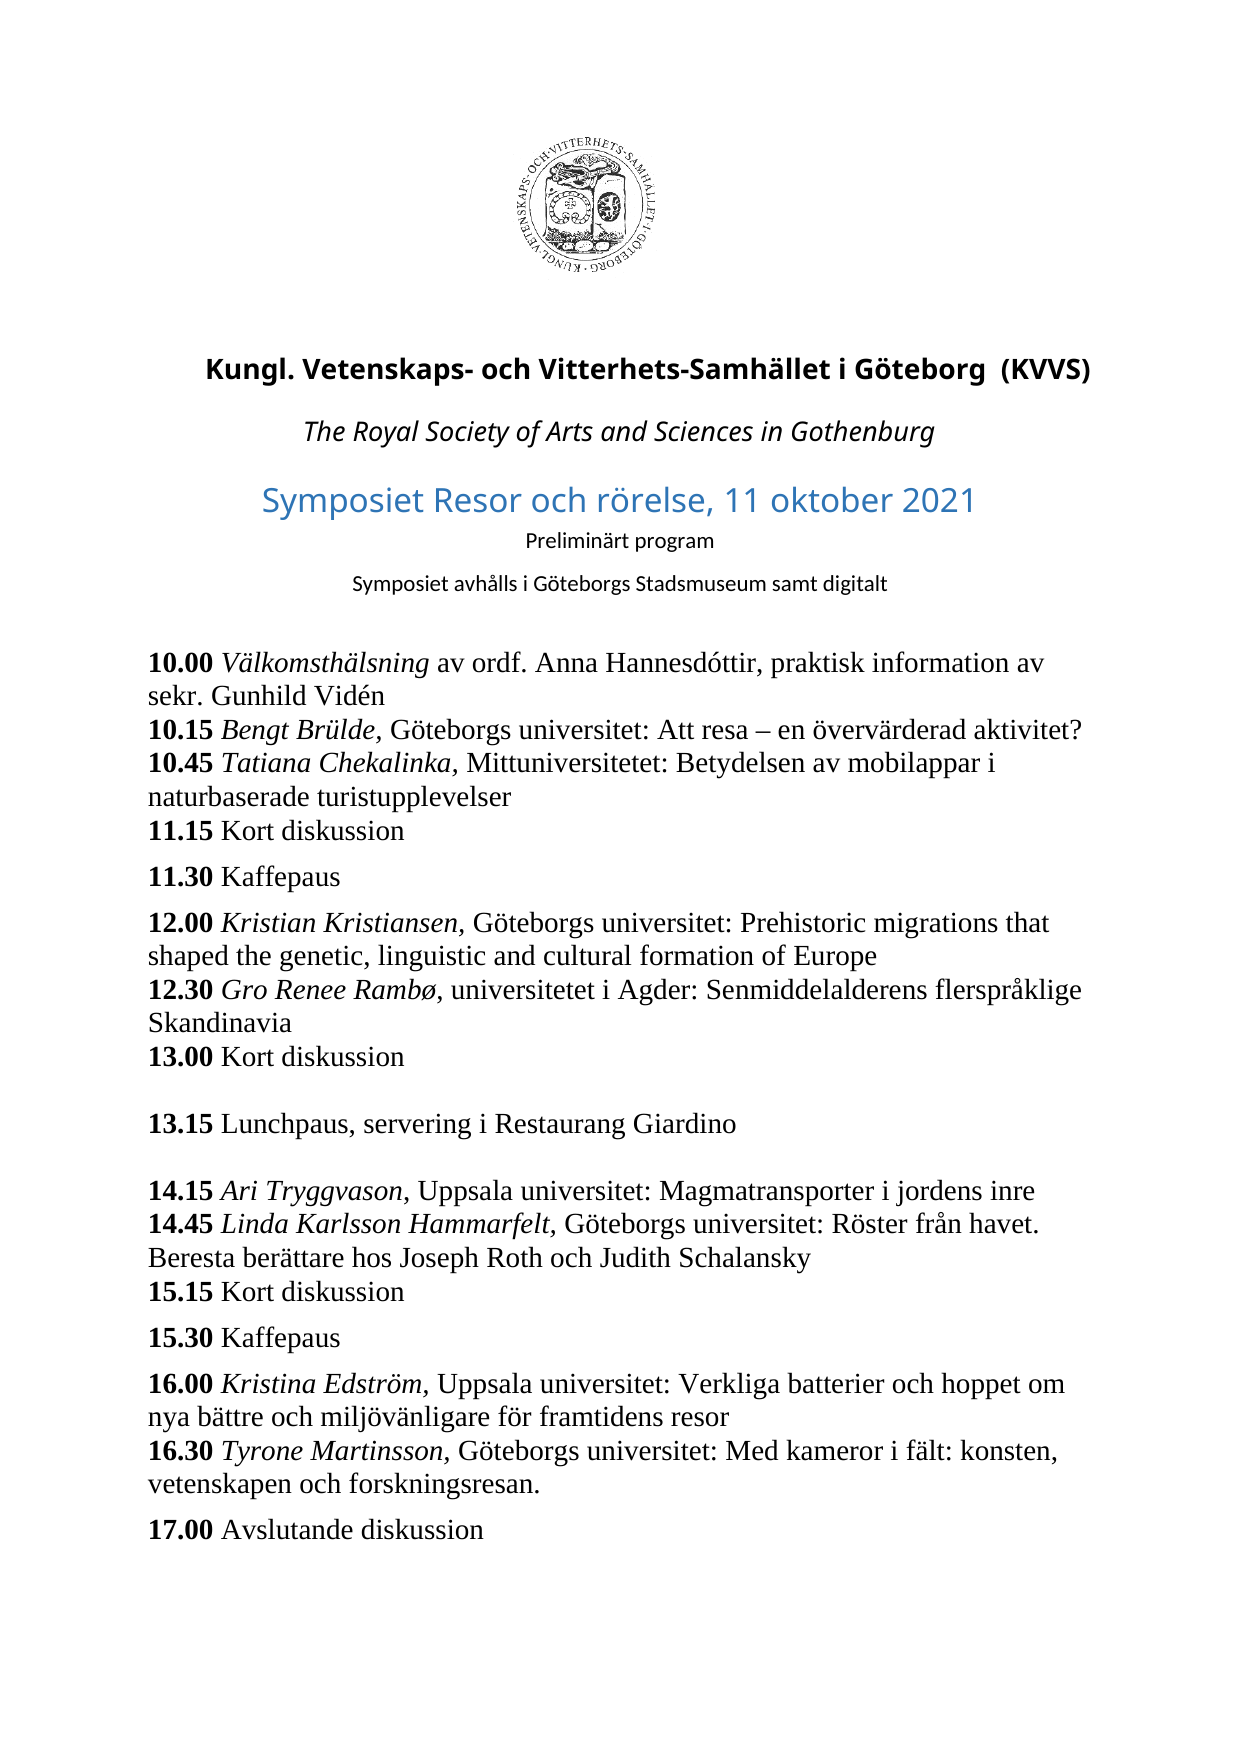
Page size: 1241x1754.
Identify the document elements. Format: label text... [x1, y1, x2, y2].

picture [510, 126, 661, 284]
text 15.30 Kaffepaus [148, 1320, 1093, 1353]
text 14.45 Linda Karlsson Hammarfelt, Göteborgs universitet: Röster från havet. Beresta berättare hos Joseph Roth och Judith Schalansky [148, 1207, 1093, 1274]
text 16.30 Tyrone Martinsson, Göteborgs universitet: Med kameror i fält: konsten, vetenskapen och forskningsresan. [148, 1433, 1093, 1500]
text Symposiet avhålls i Göteborgs Stadsmuseum samt digitalt [148, 569, 1093, 597]
text 14.15 Ari Tryggvason, Uppsala universitet: Magmatransporter i jordens inre [148, 1173, 1093, 1207]
text 10.00 Välkomsthälsning av ordf. Anna Hannesdóttir, praktisk information av sekr. Gunhild Vidén [148, 645, 1093, 712]
text 11.30 Kaffepaus [148, 859, 1093, 892]
text 12.30 Gro Renee Rambø, universitetet i Agder: Senmiddelalderens flerspråklige Skandinavia [148, 972, 1093, 1039]
text 11.15 Kort diskussion [148, 813, 1093, 846]
text 16.00 Kristina Edström, Uppsala universitet: Verkliga batterier och hoppet om nya bättre och miljövänligare för framtidens resor [148, 1366, 1093, 1433]
text The Royal Society of Arts and Sciences in Gothenburg [148, 412, 1093, 449]
text 10.15 Bengt Brülde, Göteborgs universitet: Att resa – en övervärderad aktivitet? [148, 712, 1093, 746]
text 12.00 Kristian Kristiansen, Göteborgs universitet: Prehistoric migrations that shaped the genetic, linguistic and cultural formation of Europe [148, 905, 1093, 972]
text 13.00 Kort diskussion [148, 1039, 1093, 1072]
subtitle Symposiet Resor och rörelse, 11 oktober 2021 [148, 477, 1093, 522]
text Kungl. Vetenskaps- och Vitterhets-Samhället i Göteborg (KVVS) [148, 349, 1093, 388]
text Preliminärt program [148, 526, 1093, 554]
text 10.45 Tatiana Chekalinka, Mittuniversitetet: Betydelsen av mobilappar i naturbaserade turistupplevelser [148, 746, 1093, 813]
text 13.15 Lunchpaus, servering i Restaurang Giardino [148, 1106, 1093, 1139]
text 15.15 Kort diskussion [148, 1274, 1093, 1307]
text 17.00 Avslutande diskussion [148, 1512, 1093, 1546]
